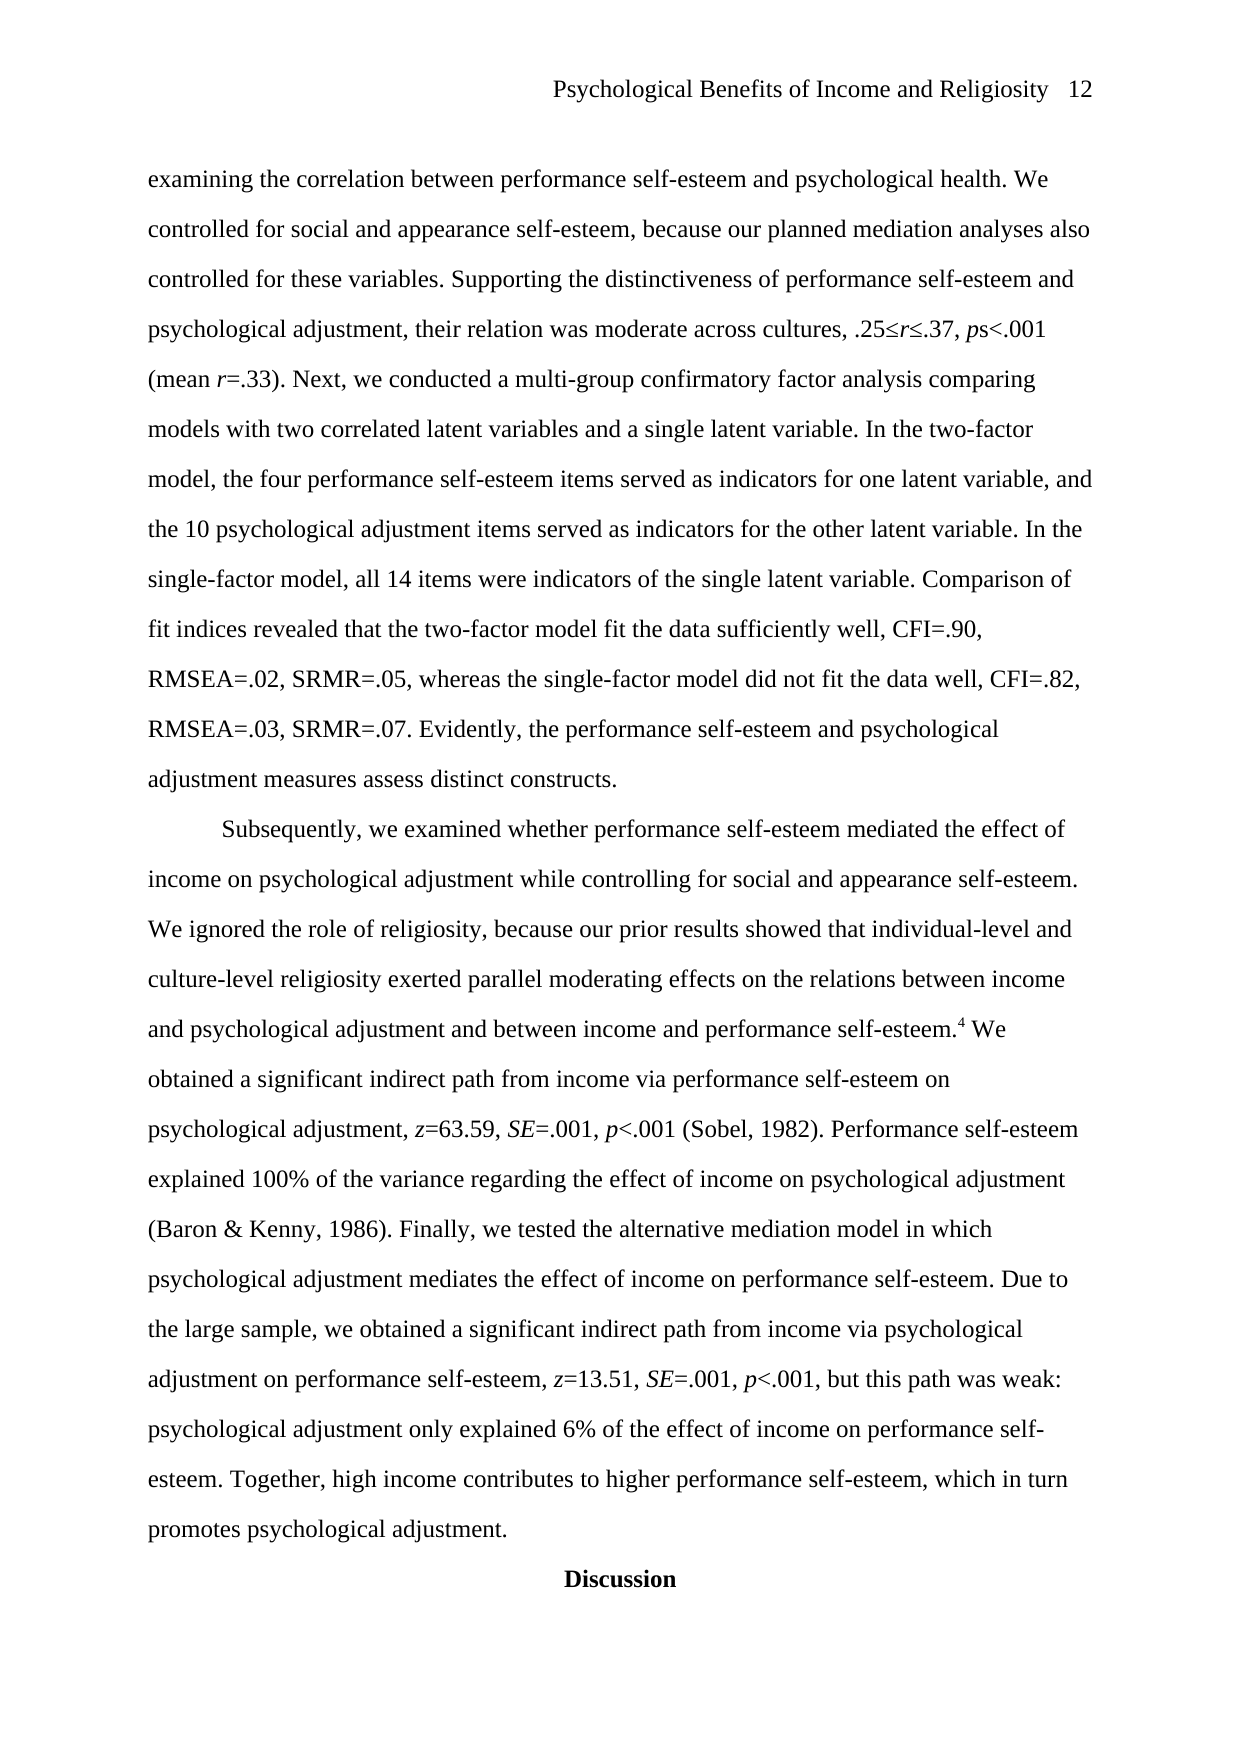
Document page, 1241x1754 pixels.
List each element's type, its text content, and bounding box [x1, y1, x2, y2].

text Subsequently, we examined whether performance self-esteem mediated the effect of income on psychological adjustment while controlling for social and appearance self-esteem. We ignored the role of religiosity, because our prior results showed that individual-level and culture-level religiosity exerted parallel moderating effects on the relations between income and psychological adjustment and between income and performance self-esteem.4 We obtained a significant indirect path from income via performance self-esteem on psychological adjustment, z=63.59, SE=.001, p<.001 (Sobel, 1982). Performance self-esteem explained 100% of the variance regarding the effect of income on psychological adjustment (Baron & Kenny, 1986). Finally, we tested the alternative mediation model in which psychological adjustment mediates the effect of income on performance self-esteem. Due to the large sample, we obtained a significant indirect path from income via psychological adjustment on performance self-esteem, z=13.51, SE=.001, p<.001, but this path was weak: psychological adjustment only explained 6% of the effect of income on performance self-esteem. Together, high income contributes to higher performance self-esteem, which in turn promotes psychological adjustment. [148, 798, 1093, 1548]
text Discussion [148, 1548, 1093, 1598]
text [148, 148, 1093, 798]
